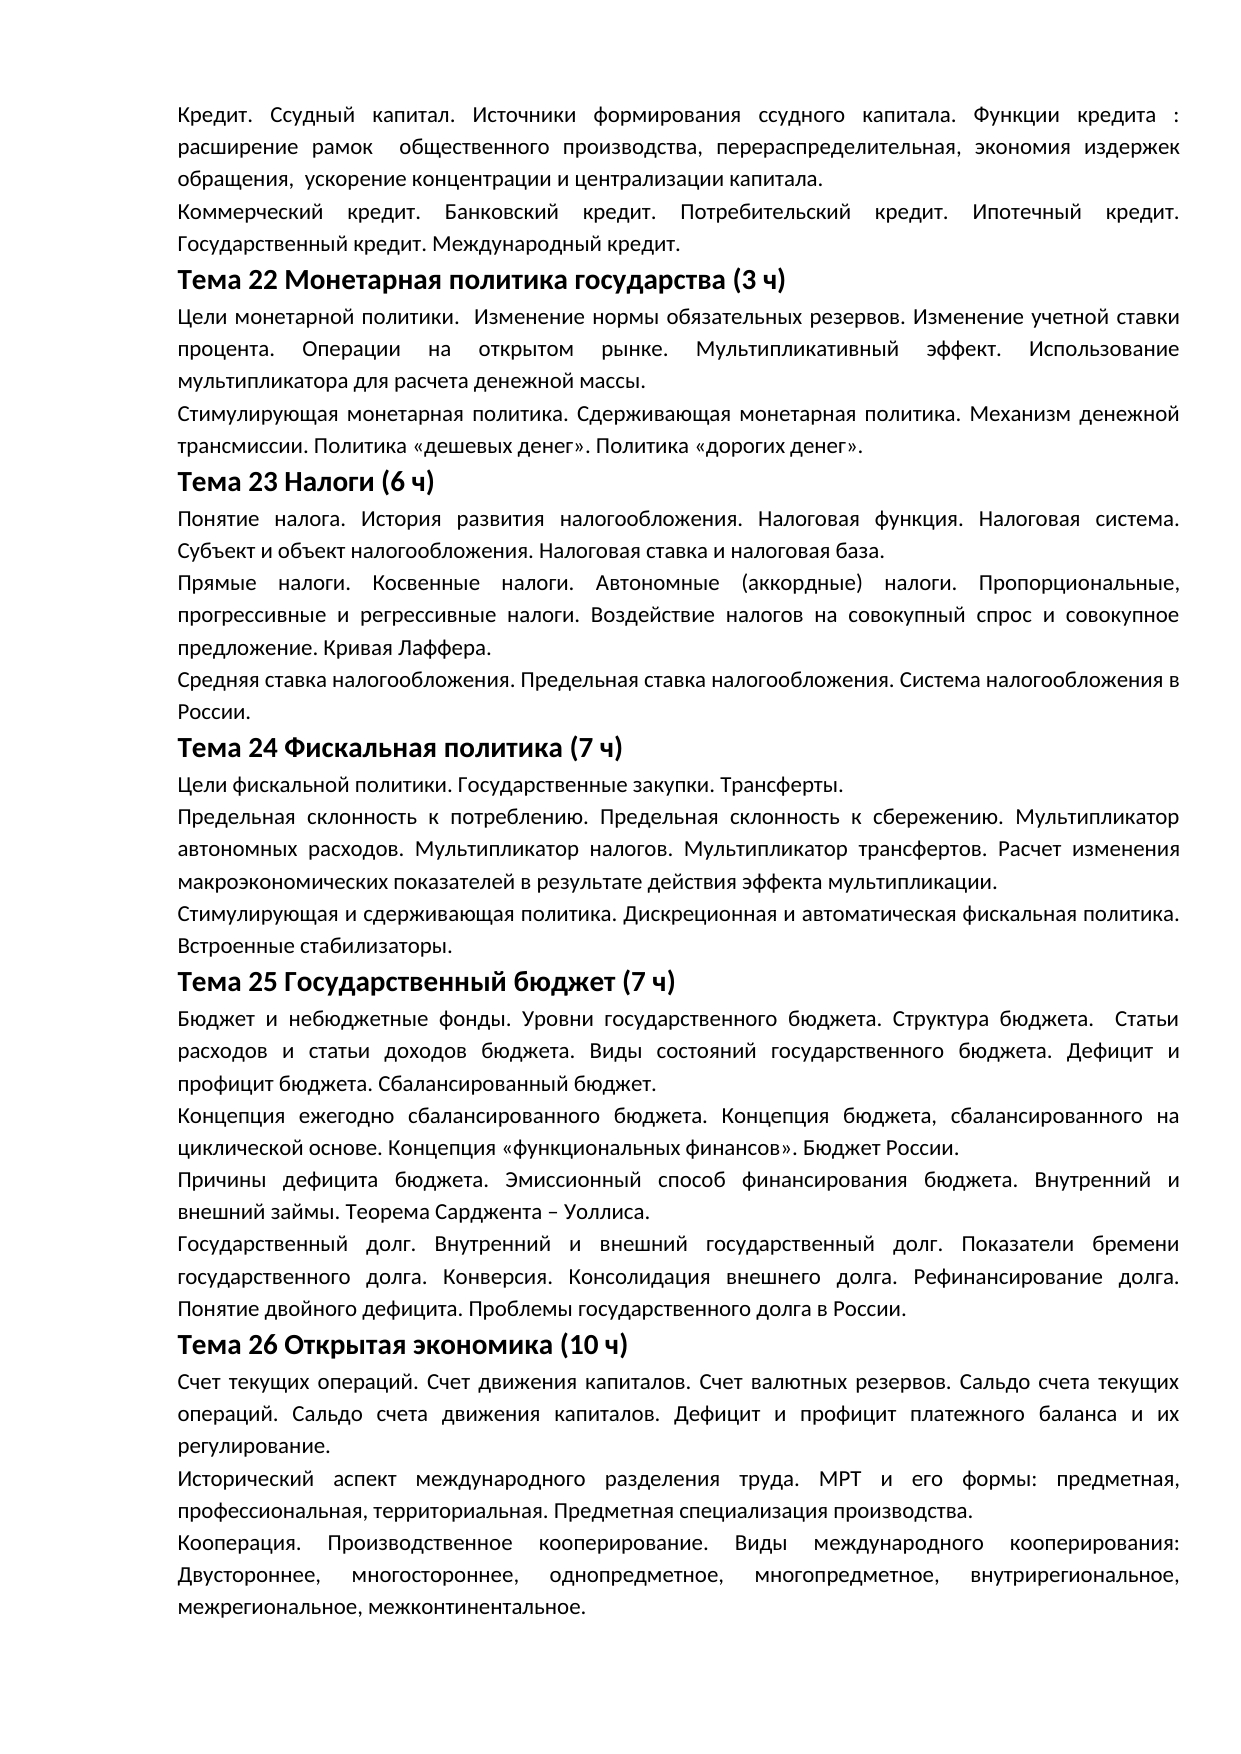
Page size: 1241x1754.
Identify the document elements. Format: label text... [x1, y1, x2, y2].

text Счет текущих операций. Счет движения капиталов. Счет валютных резервов. Сальдо счета текущих операций. Сальдо счета движения капиталов. Дефицит и профицит платежного баланса и их регулирование. [177, 1367, 1181, 1459]
text Цели фискальной политики. Государственные закупки. Трансферты. [177, 770, 1181, 798]
text Исторический аспект международного разделения труда. МРТ и его формы: предметная, профессиональная, территориальная. Предметная специализация производства. [177, 1464, 1181, 1524]
text Коммерческий кредит. Банковский кредит. Потребительский кредит. Ипотечный кредит. Государственный кредит. Международный кредит. [177, 197, 1181, 257]
text Концепция ежегодно сбалансированного бюджета. Концепция бюджета, сбалансированного на циклической основе. Концепция «функциональных финансов». Бюджет России. [177, 1101, 1181, 1161]
text Понятие налога. История развития налогообложения. Налоговая функция. Налоговая система. Субъект и объект налогообложения. Налоговая ставка и налоговая база. [177, 504, 1181, 564]
text Средняя ставка налогообложения. Предельная ставка налогообложения. Система налогообложения в России. [177, 665, 1181, 725]
text Цели монетарной политики. Изменение нормы обязательных резервов. Изменение учетной ставки процента. Операции на открытом рынке. Мультипликативный эффект. Использование мультипликатора для расчета денежной массы. [177, 302, 1181, 394]
text Стимулирующая монетарная политика. Сдерживающая монетарная политика. Механизм денежной трансмиссии. Политика «дешевых денег». Политика «дорогих денег». [177, 399, 1181, 459]
text Тема 22 Монетарная политика государства (3 ч) [177, 261, 1181, 297]
text Тема 26 Открытая экономика (10 ч) [177, 1326, 1181, 1362]
text Тема 24 Фискальная политика (7 ч) [177, 729, 1181, 765]
text Прямые налоги. Косвенные налоги. Автономные (аккордные) налоги. Пропорциональные, прогрессивные и регрессивные налоги. Воздействие налогов на совокупный спрос и совокупное предложение. Кривая Лаффера. [177, 568, 1181, 661]
text Причины дефицита бюджета. Эмиссионный способ финансирования бюджета. Внутренний и внешний займы. Теорема Сарджента – Уоллиса. [177, 1165, 1181, 1225]
text Государственный долг. Внутренний и внешний государственный долг. Показатели бремени государственного долга. Конверсия. Консолидация внешнего долга. Рефинансирование долга. Понятие двойного дефицита. Проблемы государственного долга в России. [177, 1229, 1181, 1322]
text Тема 25 Государственный бюджет (7 ч) [177, 963, 1181, 999]
text Стимулирующая и сдерживающая политика. Дискреционная и автоматическая фискальная политика. Встроенные стабилизаторы. [177, 899, 1181, 959]
text Кооперация. Производственное кооперирование. Виды международного кооперирования: Двустороннее, многостороннее, однопредметное, многопредметное, внутрирегиональное, межрегиональное, межконтинентальное. [177, 1528, 1181, 1620]
text Кредит. Ссудный капитал. Источники формирования ссудного капитала. Функции кредита : расширение рамок общественного производства, перераспределительная, экономия издержек обращения, ускорение концентрации и централизации капитала. [177, 100, 1181, 193]
text Бюджет и небюджетные фонды. Уровни государственного бюджета. Структура бюджета. Статьи расходов и статьи доходов бюджета. Виды состояний государственного бюджета. Дефицит и профицит бюджета. Сбалансированный бюджет. [177, 1004, 1181, 1097]
text Предельная склонность к потреблению. Предельная склонность к сбережению. Мультипликатор автономных расходов. Мультипликатор налогов. Мультипликатор трансфертов. Расчет изменения макроэкономических показателей в результате действия эффекта мультипликации. [177, 802, 1181, 895]
text Тема 23 Налоги (6 ч) [177, 463, 1181, 499]
